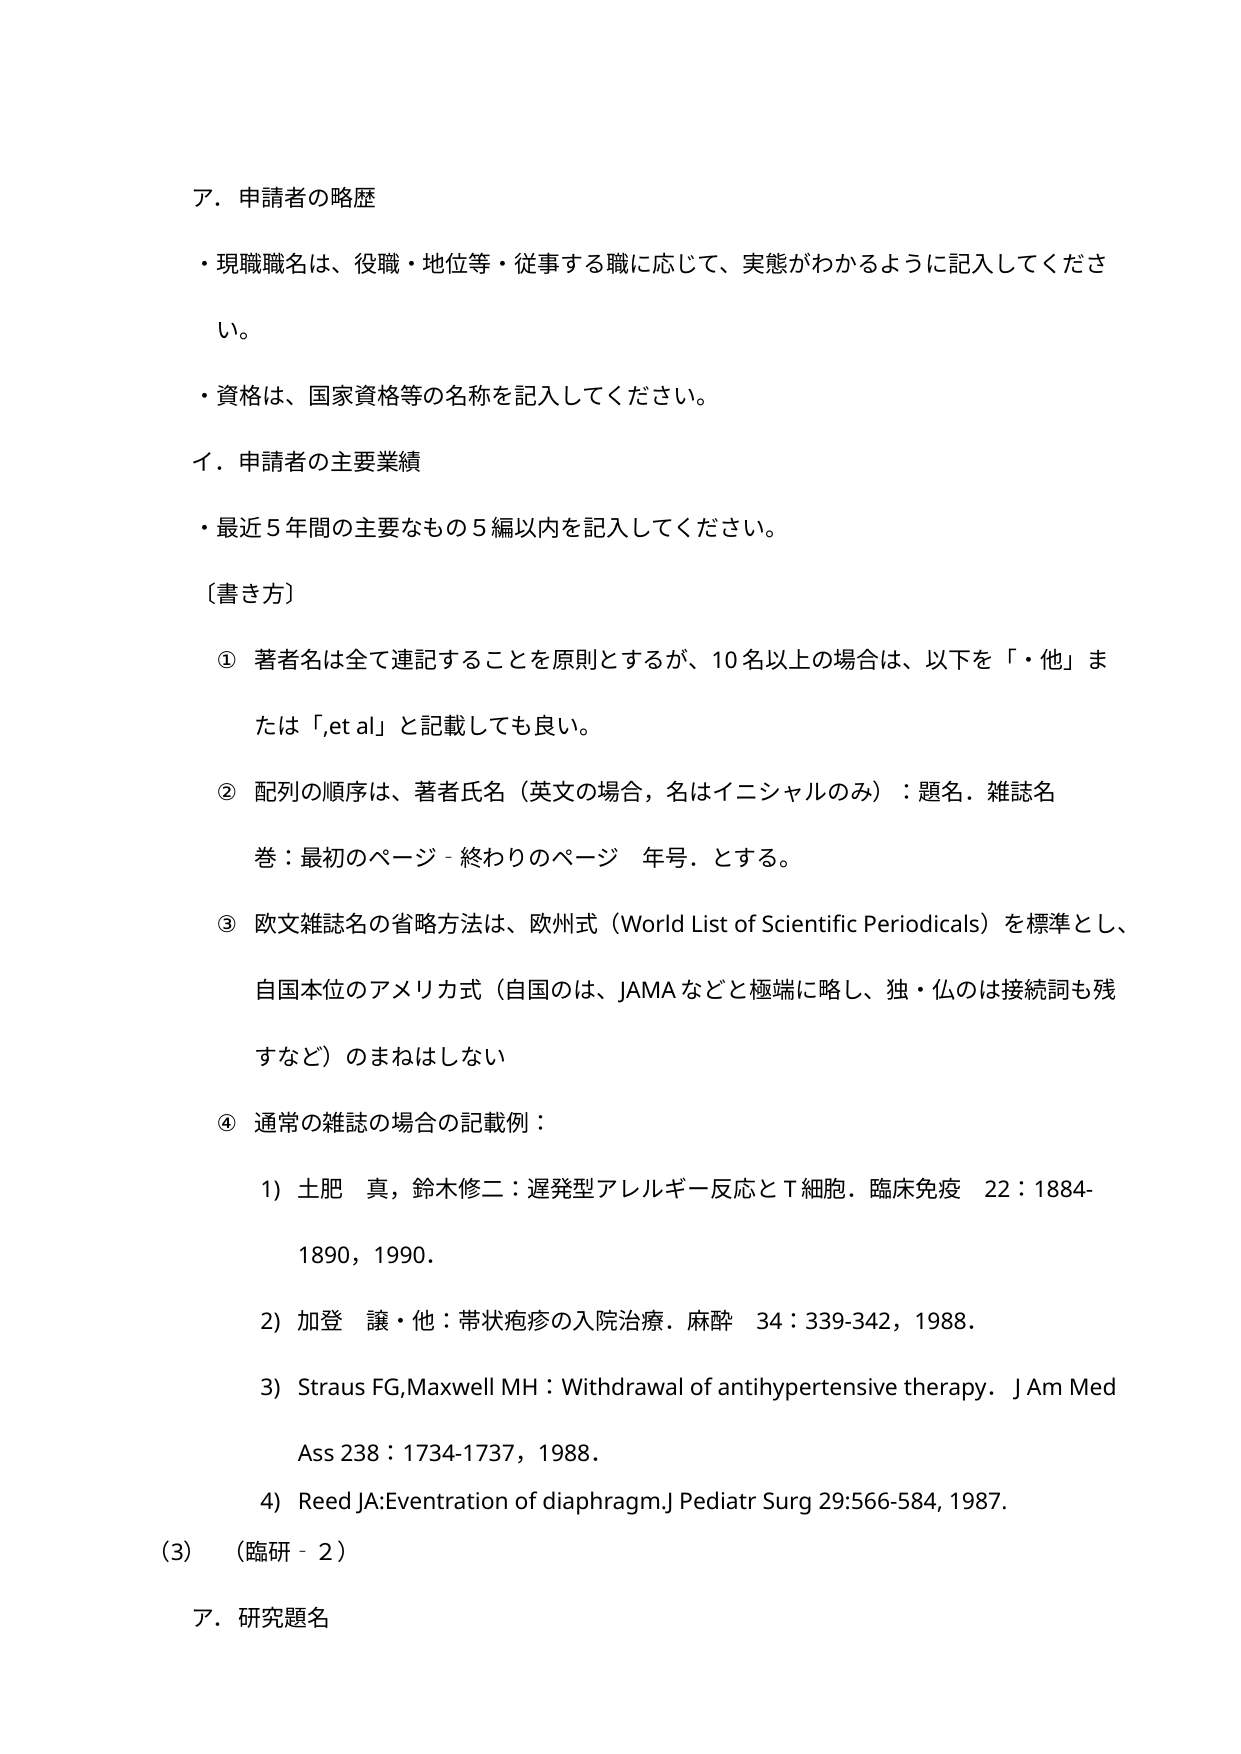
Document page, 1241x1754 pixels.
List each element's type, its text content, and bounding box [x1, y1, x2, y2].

list Reed JA:Eventration of diaphragm.J Pediatr Surg 29:566-584, 1987. [260, 1484, 1122, 1517]
text ・現職職名は、役職・地位等・従事する職に応じて、実態がわかるように記入してください。 [148, 229, 1122, 362]
list 欧文雑誌名の省略方法は、欧州式（World List of Scientific Periodicals）を標準とし、自国本位のアメリカ式（自国のは、JAMAなどと極端に略し、独・仏のは接続詞も残すなど）のまねはしない [216, 890, 1122, 1088]
text 〔書き方〕 [148, 560, 1122, 626]
list 申請者の主要業績 [191, 428, 1122, 494]
list 著者名は全て連記することを原則とするが、10名以上の場合は、以下を「・他」または「,et al」と記載しても良い。 [216, 626, 1122, 758]
list （臨研‐２） [148, 1517, 1122, 1583]
list 通常の雑誌の場合の記載例： [216, 1088, 1122, 1154]
list 研究題名 [191, 1583, 1122, 1649]
list 申請者の略歴 [191, 163, 1122, 229]
list Straus FG,Maxwell MH：Withdrawal of antihypertensive therapy． J Am Med Ass 238：1734-1737，1988． [260, 1352, 1122, 1484]
list 土肥 真，鈴木修二：遅発型アレルギー反応とT細胞．臨床免疫 22：1884-1890，1990． [260, 1154, 1122, 1286]
list 加登 譲・他：帯状疱疹の入院治療．麻酔 34：339‐342，1988． [260, 1286, 1122, 1352]
text ・最近５年間の主要なもの５編以内を記入してください。 [148, 494, 1122, 560]
list 配列の順序は、著者氏名（英文の場合，名はイニシャルのみ）：題名．雑誌名 巻：最初のページ‐終わりのページ 年号．とする。 [216, 758, 1122, 890]
text ・資格は、国家資格等の名称を記入してください。 [148, 362, 1122, 428]
